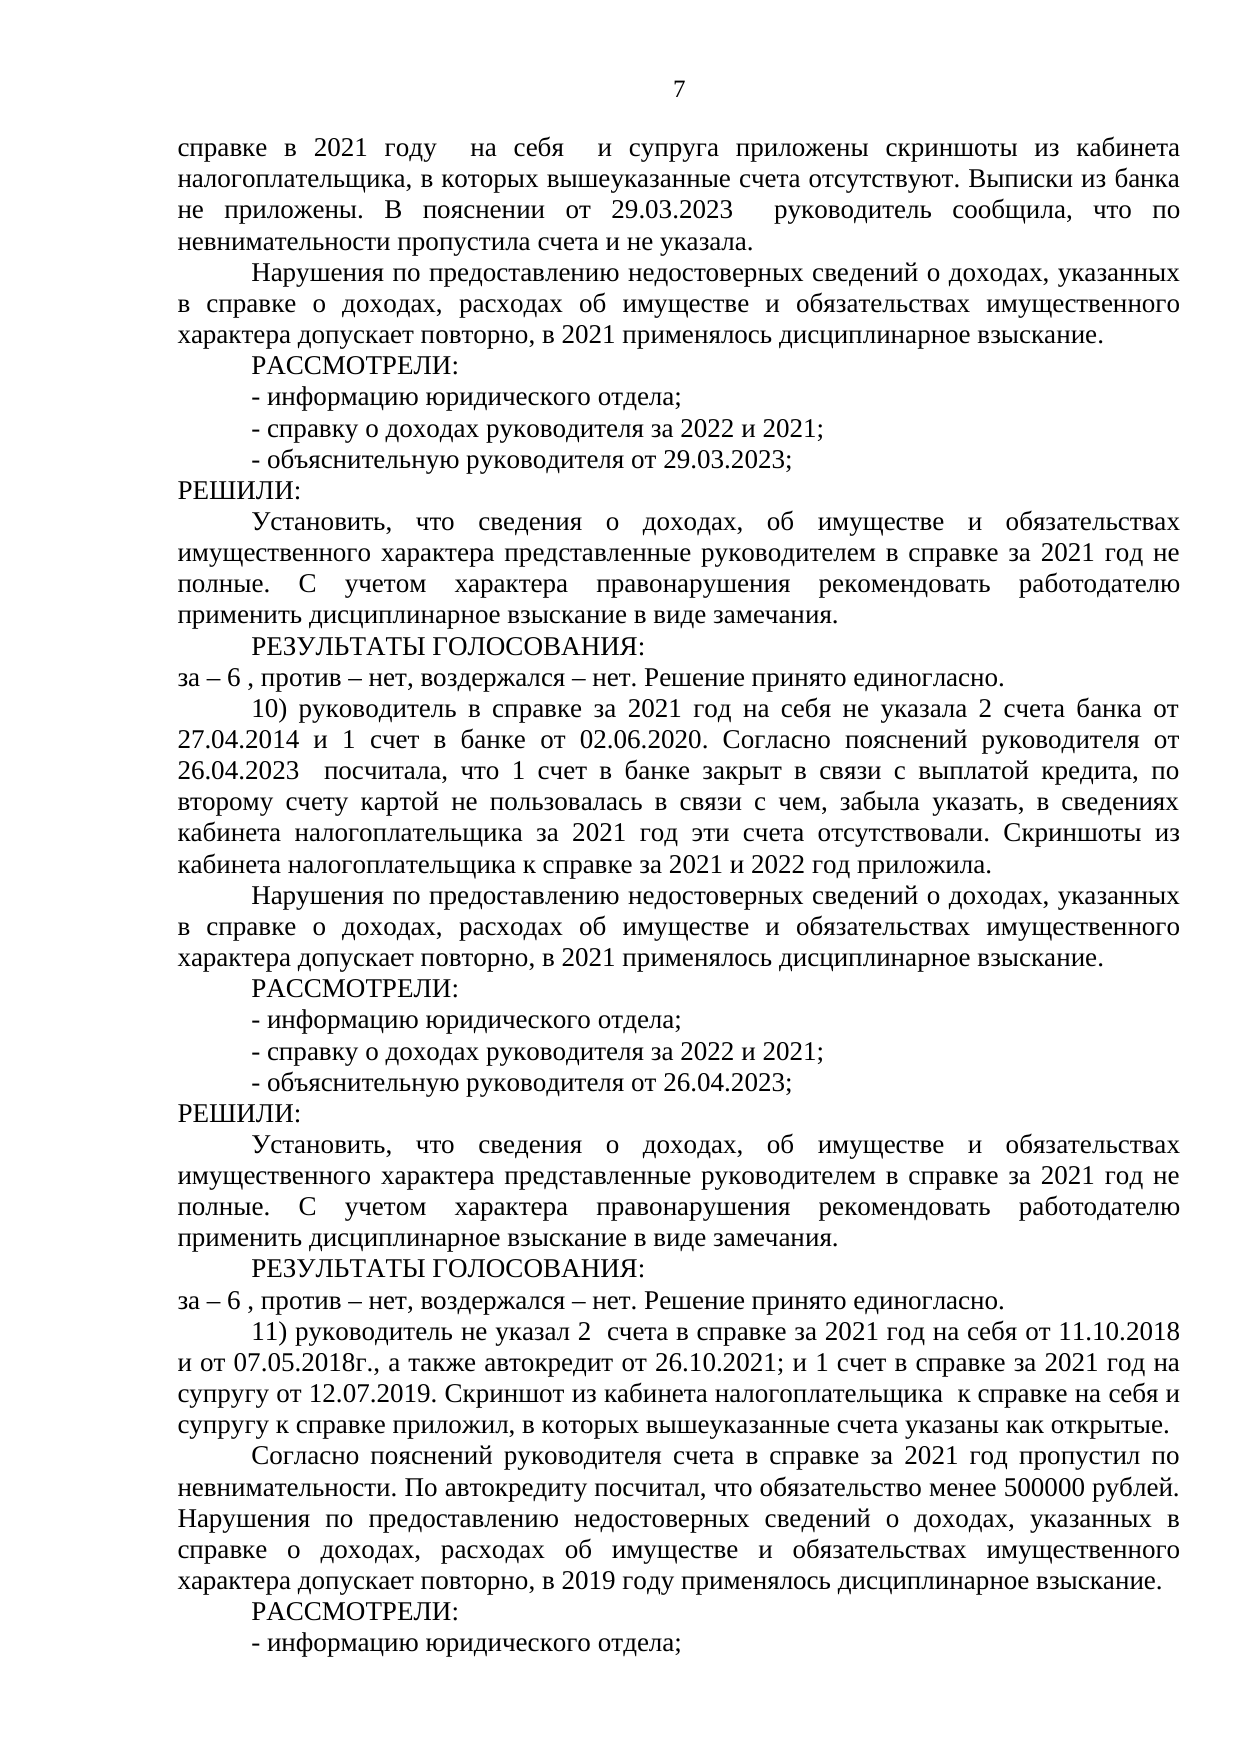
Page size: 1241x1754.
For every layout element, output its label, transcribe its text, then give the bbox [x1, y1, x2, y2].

text за – 6 , против – нет, воздержался – нет. Решение принято единогласно. [177, 1284, 1181, 1315]
text за – 6 , против – нет, воздержался – нет. Решение принято единогласно. [177, 661, 1181, 692]
text 11) руководитель не указал 2 счета в справке за 2021 год на себя от 11.10.2018 и от 07.05.2018г., а также автокредит от 26.10.2021; и 1 счет в справке за 2021 год на супругу от 12.07.2019. Скриншот из кабинета налогоплательщика к справке на себя и супругу к справке приложил, в которых вышеуказанные счета указаны как открытые. [177, 1315, 1181, 1439]
text Согласно пояснений руководителя счета в справке за 2021 год пропустил по невнимательности. По автокредиту посчитал, что обязательство менее 500000 рублей. Нарушения по предоставлению недостоверных сведений о доходах, указанных в справке о доходах, расходах об имуществе и обязательствах имущественного характера допускает повторно, в 2019 году применялось дисциплинарное взыскание. [177, 1439, 1181, 1595]
text 10) руководитель в справке за 2021 год на себя не указала 2 счета банка от 27.04.2014 и 1 счет в банке от 02.06.2020. Согласно пояснений руководителя от 26.04.2023 посчитала, что 1 счет в банке закрыт в связи с выплатой кредита, по второму счету картой не пользовалась в связи с чем, забыла указать, в сведениях кабинета налогоплательщика за 2021 год эти счета отсутствовали. Скриншоты из кабинета налогоплательщика к справке за 2021 и 2022 год приложила. [177, 692, 1181, 879]
text РЕШИЛИ: [177, 1097, 1181, 1128]
text РЕЗУЛЬТАТЫ ГОЛОСОВАНИЯ: [177, 1253, 1181, 1284]
text РЕШИЛИ: [177, 474, 1181, 505]
text - справку о доходах руководителя за 2022 и 2021; [177, 412, 1181, 443]
text Нарушения по предоставлению недостоверных сведений о доходах, указанных в справке о доходах, расходах об имуществе и обязательствах имущественного характера допускает повторно, в 2021 применялось дисциплинарное взыскание. [177, 256, 1181, 349]
text - информацию юридического отдела; [177, 381, 1181, 412]
text РАССМОТРЕЛИ: [177, 972, 1181, 1003]
text РАССМОТРЕЛИ: [177, 1595, 1181, 1626]
text - объяснительную руководителя от 26.04.2023; [177, 1066, 1181, 1097]
text Нарушения по предоставлению недостоверных сведений о доходах, указанных в справке о доходах, расходах об имуществе и обязательствах имущественного характера допускает повторно, в 2021 применялось дисциплинарное взыскание. [177, 879, 1181, 972]
text - справку о доходах руководителя за 2022 и 2021; [177, 1034, 1181, 1066]
text РЕЗУЛЬТАТЫ ГОЛОСОВАНИЯ: [177, 630, 1181, 661]
text РАССМОТРЕЛИ: [177, 349, 1181, 381]
text - информацию юридического отдела; [177, 1626, 1181, 1657]
text - информацию юридического отдела; [177, 1003, 1181, 1034]
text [177, 131, 1181, 256]
text - объяснительную руководителя от 29.03.2023; [177, 443, 1181, 474]
